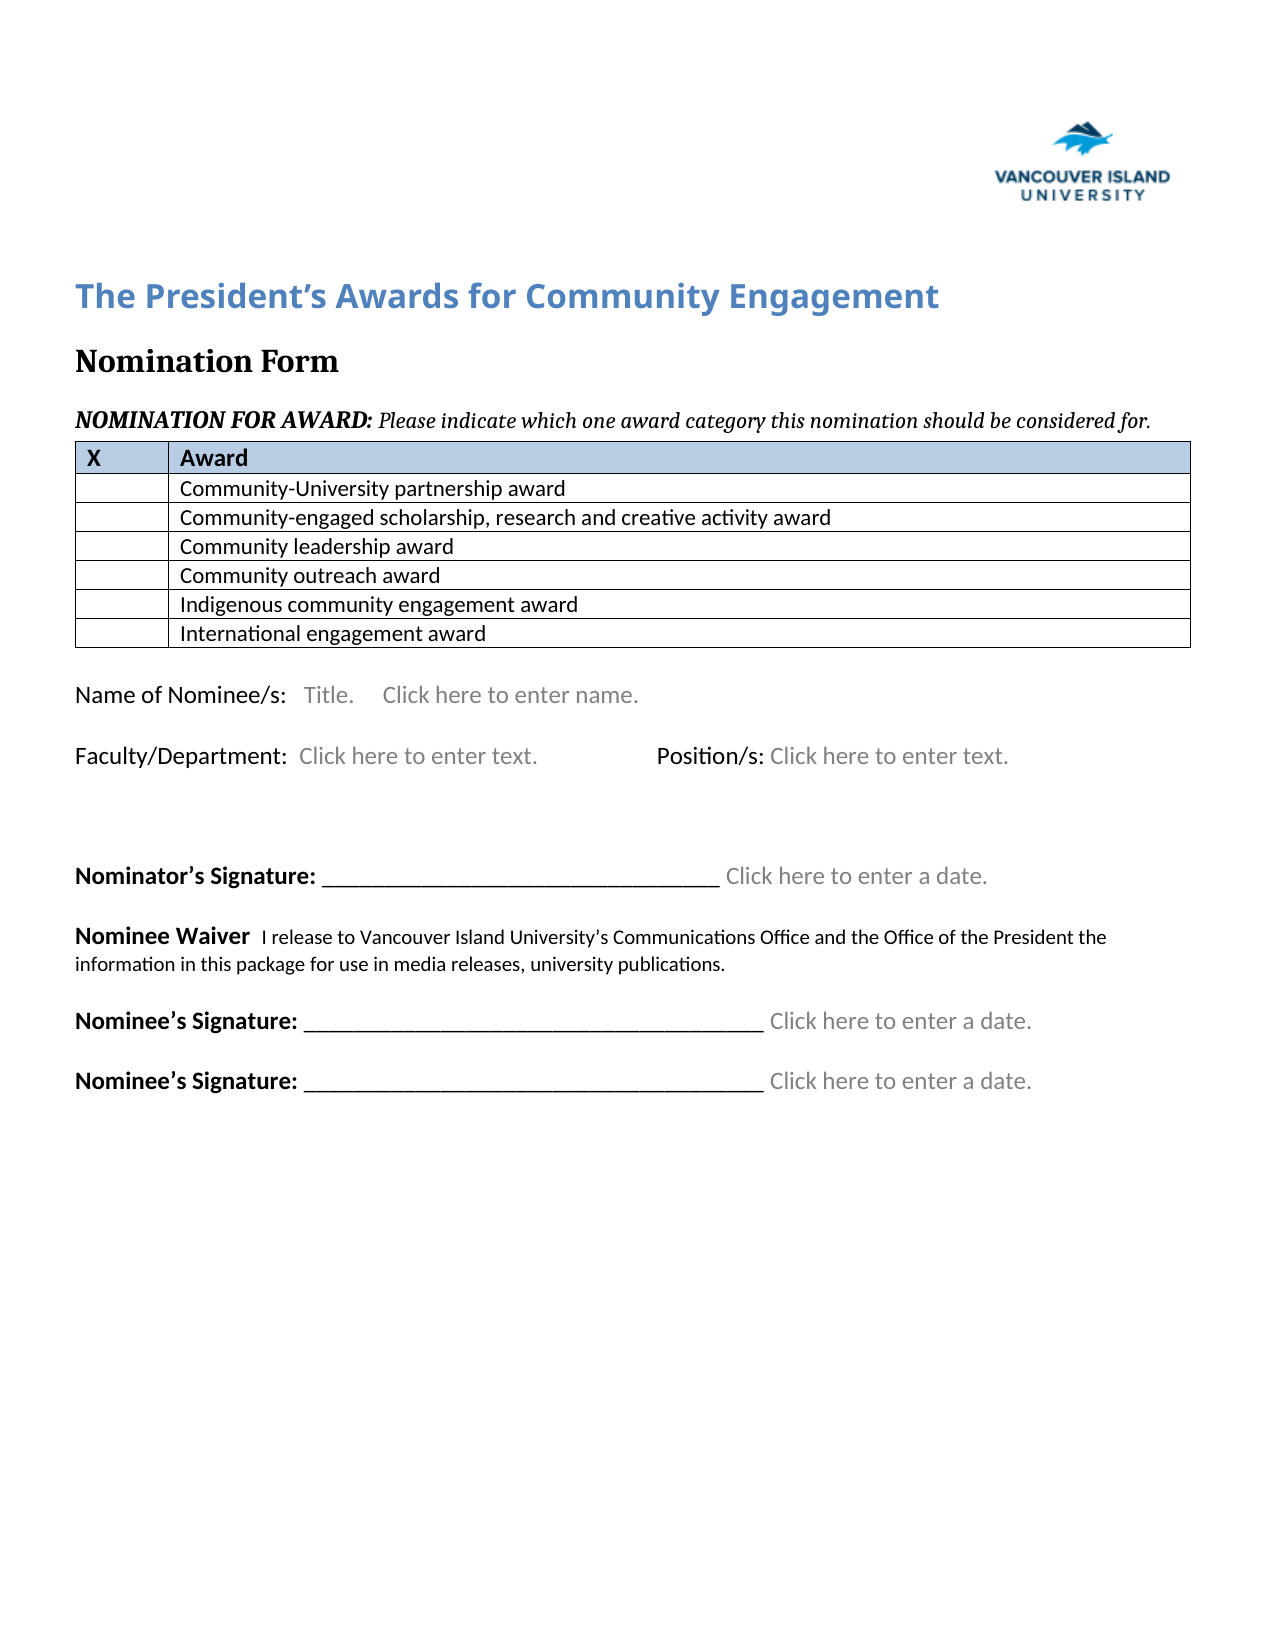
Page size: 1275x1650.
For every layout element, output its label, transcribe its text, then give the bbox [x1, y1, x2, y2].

table_header Award [169, 442, 1190, 473]
text Nominee’s Signature: _____________________________________ [75, 1005, 1200, 1036]
table_cell [76, 503, 168, 531]
table_cell [76, 619, 168, 647]
table_cell Community-University partnership award [169, 474, 1190, 502]
table_cell [76, 590, 168, 618]
table_cell Community leadership award [169, 532, 1190, 560]
table_header X [76, 442, 168, 473]
table_cell Indigenous community engagement award [169, 590, 1190, 618]
table_cell [76, 474, 168, 502]
table_cell International engagement award [169, 619, 1190, 647]
text Faculty/Department: Position/s: [75, 709, 1200, 770]
subtitle The President’s Awards for Community Engagement [75, 272, 1200, 318]
text Nominee’s Signature: _____________________________________ [75, 1065, 1200, 1096]
table_cell Community-engaged scholarship, research and creative activity award [169, 503, 1190, 531]
text Nominee Waiver I release to Vancouver Island University’s Communications Office and the Office of the President the information in this package for use in media releases, university publications. [75, 920, 1200, 976]
text Name of Nominee/s: [75, 679, 1200, 709]
table_cell [76, 532, 168, 560]
subtitle NOMINATION FOR AWARD: Please indicate which one award category this nomination should be considered for. [75, 406, 1200, 435]
table_cell Community outreach award [169, 561, 1190, 589]
table_cell [76, 561, 168, 589]
subtitle Nomination Form [75, 343, 1200, 381]
picture [965, 85, 1200, 242]
text Nominator’s Signature: ________________________________ [75, 861, 1200, 891]
